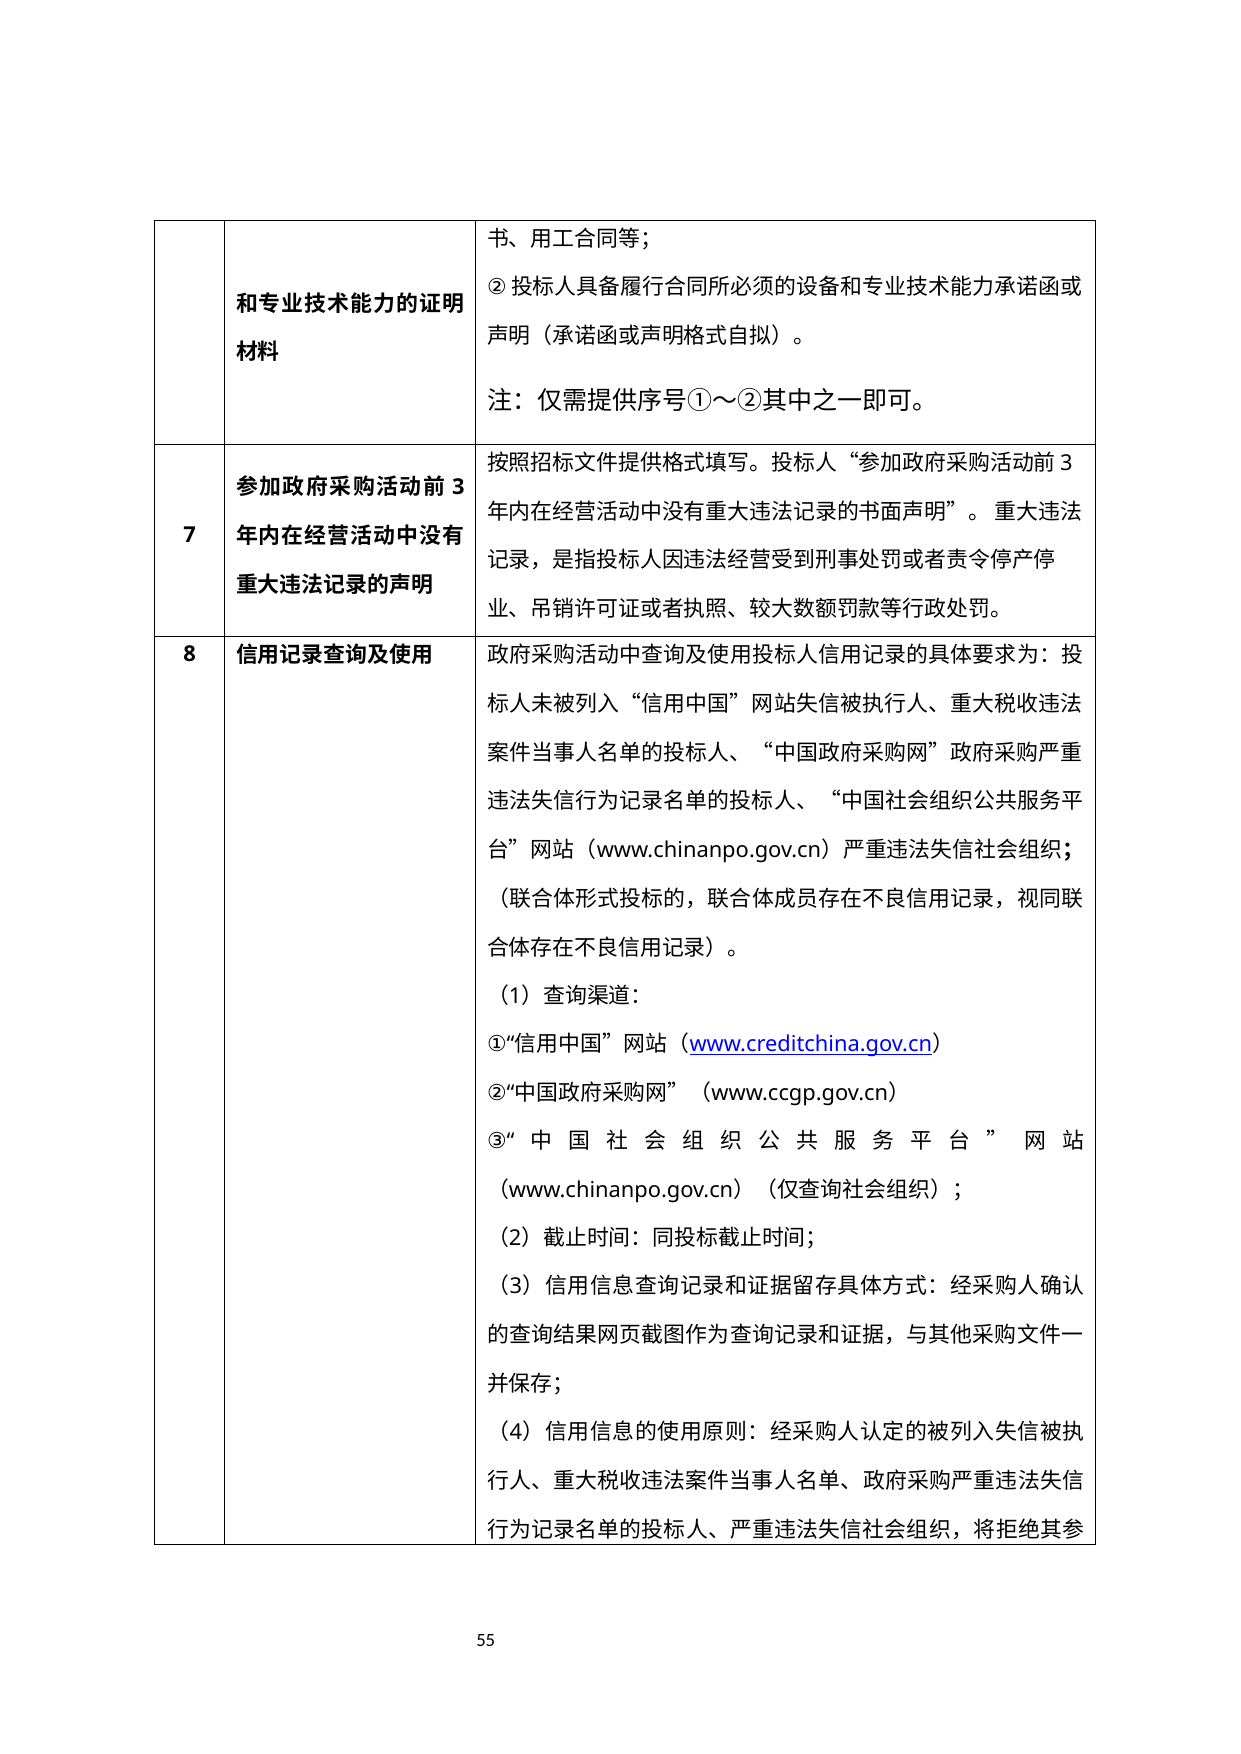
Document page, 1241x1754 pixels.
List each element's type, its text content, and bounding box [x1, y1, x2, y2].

table_cell 参加政府采购活动前3年内在经营活动中没有重大违法记录的声明 [225, 445, 475, 636]
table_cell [225, 221, 475, 443]
table_cell 6 [155, 221, 224, 443]
table_cell 按照招标文件提供格式填写。投标人“参加政府采购活动前3年内在经营活动中没有重大违法记录的书面声明”。 重大违法记录，是指投标人因违法经营受到刑事处罚或者责令停产停业、吊销许可证或者执照、较大数额罚款等行政处罚。 [476, 445, 1095, 636]
table_cell 8 [155, 637, 224, 1544]
table_cell 7 [155, 445, 224, 636]
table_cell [476, 221, 1095, 443]
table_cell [476, 637, 1095, 1544]
table_cell 信用记录查询及使用 [225, 637, 475, 1544]
